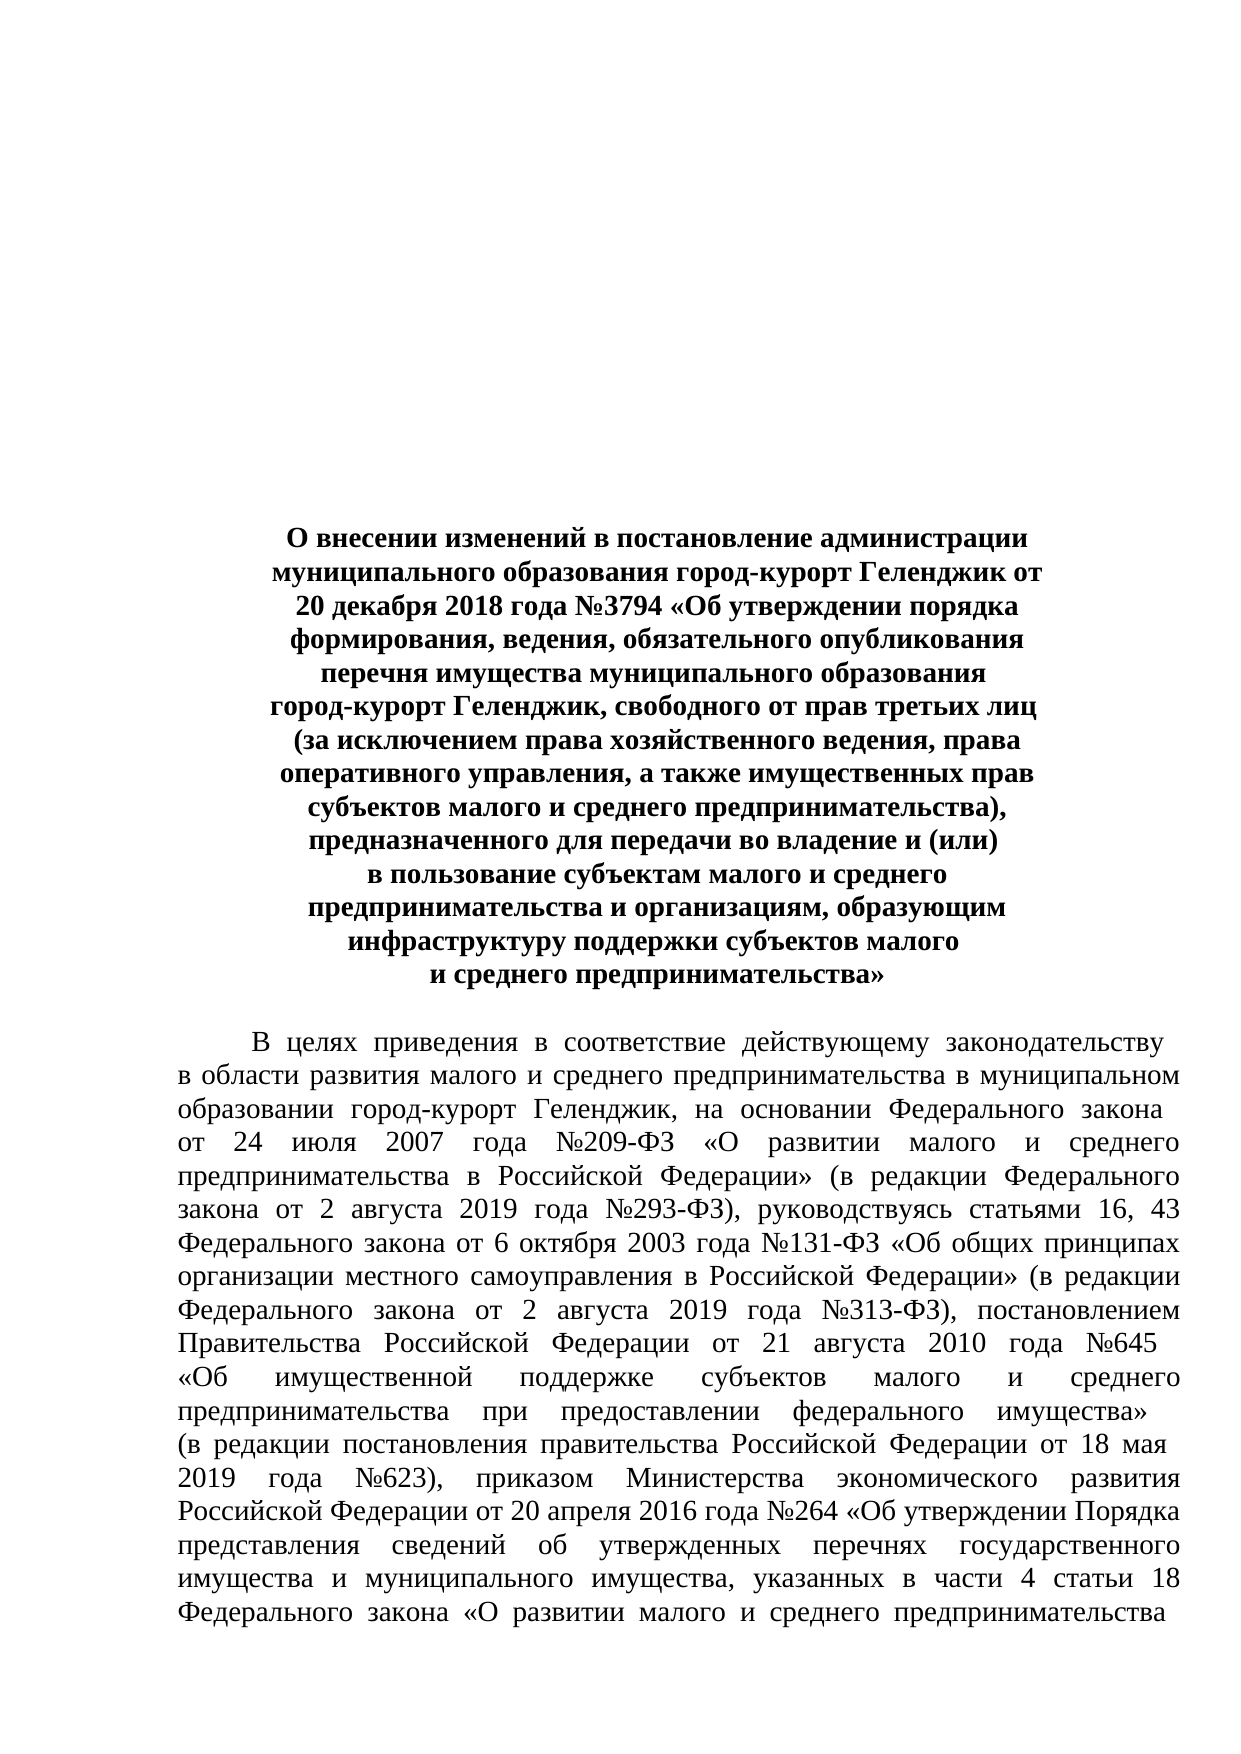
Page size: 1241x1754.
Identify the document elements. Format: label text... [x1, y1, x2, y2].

text перечня имущества муниципального образования город-курорт Геленджик, свободного от прав третьих лиц (за исключением права хозяйственного ведения, права оперативного управления, а также имущественных прав субъектов малого и среднего предпринимательства), предназначенного для передачи во владение и (или) в пользование субъектам малого и среднего предпринимательства и организациям, образующим инфраструктуру поддержки субъектов малого и среднего предпринимательства» [266, 655, 1048, 990]
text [177, 1024, 1181, 1627]
text О внесении изменений в постановление администрации муниципального образования город-курорт Геленджик от 20 декабря 2018 года №3794 «Об утверждении порядка формирования, ведения, обязательного опубликования [266, 521, 1048, 655]
